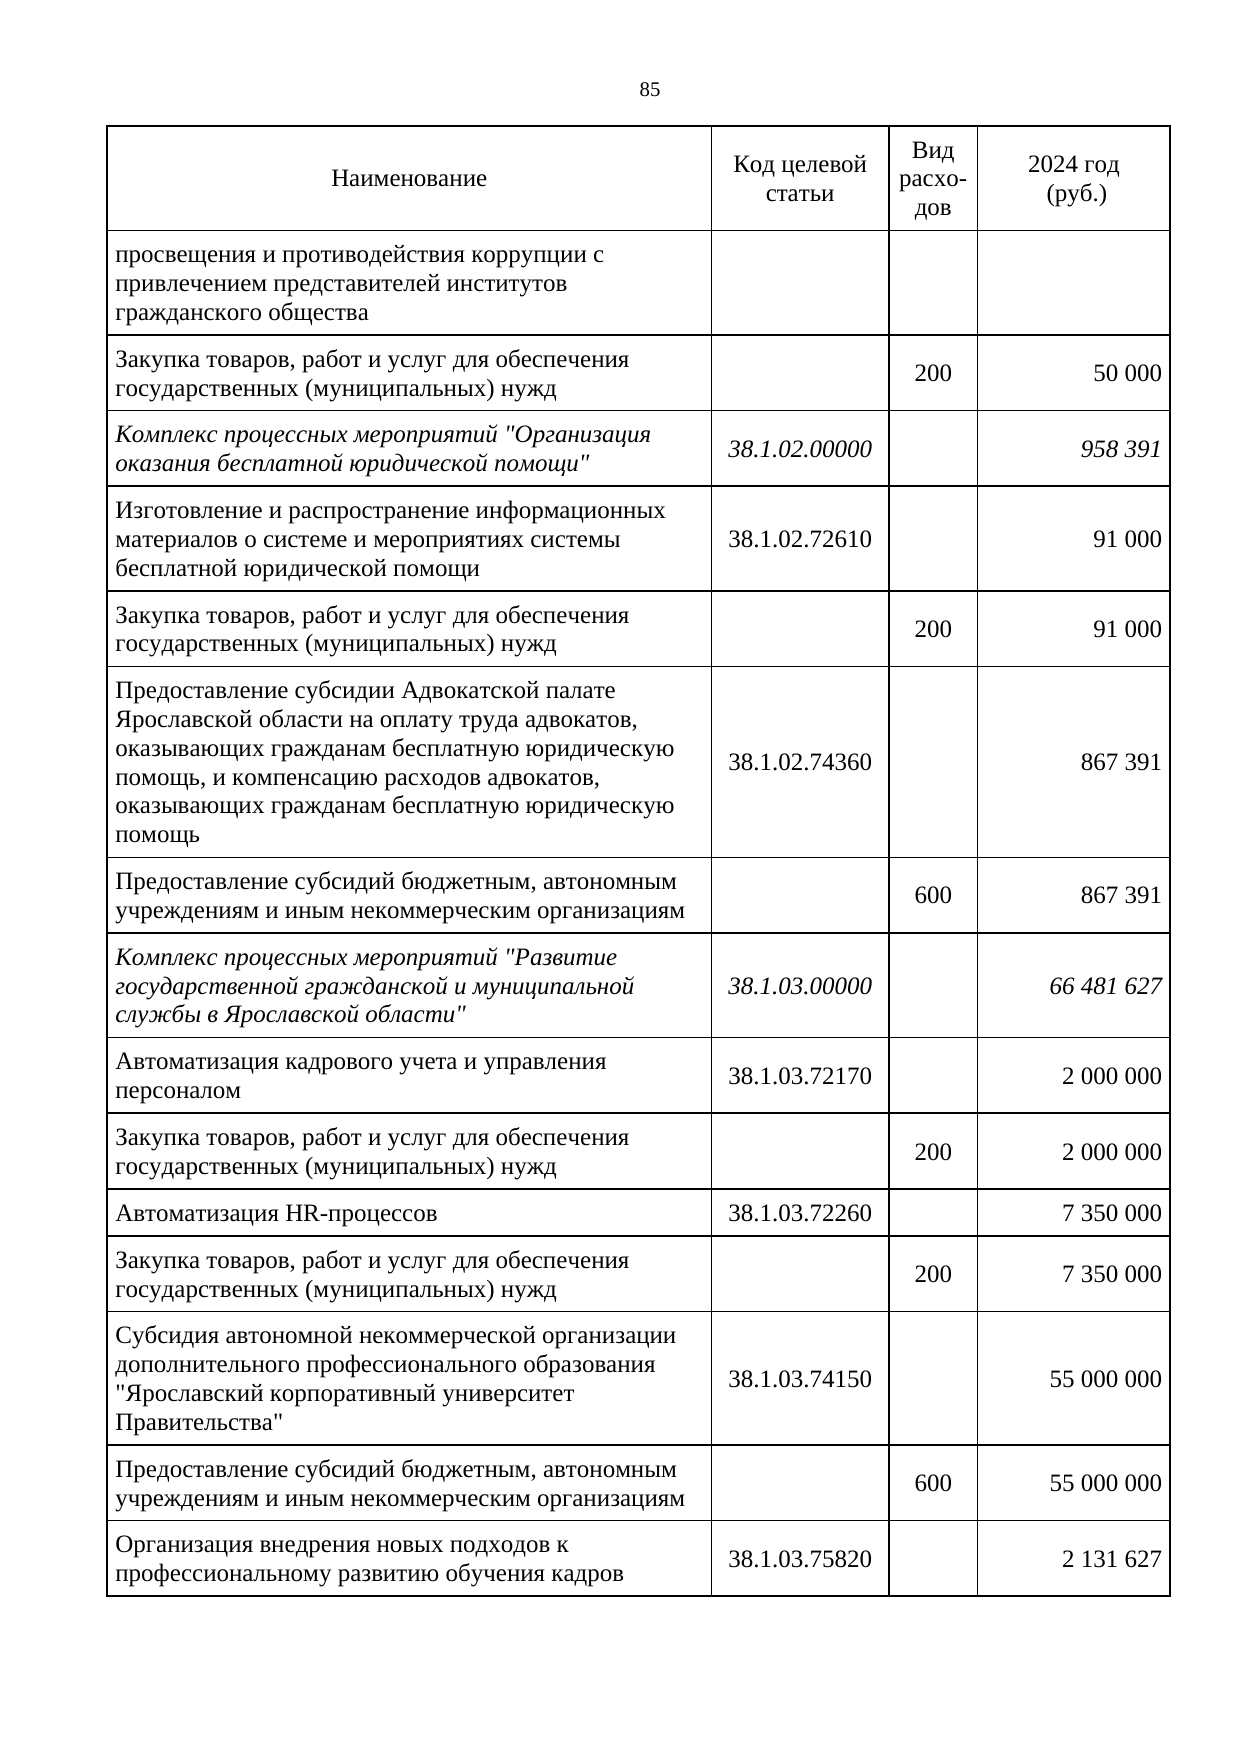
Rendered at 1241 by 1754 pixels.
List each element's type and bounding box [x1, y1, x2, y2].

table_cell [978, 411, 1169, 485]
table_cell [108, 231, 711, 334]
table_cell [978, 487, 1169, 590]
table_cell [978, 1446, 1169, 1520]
table_header [890, 127, 977, 229]
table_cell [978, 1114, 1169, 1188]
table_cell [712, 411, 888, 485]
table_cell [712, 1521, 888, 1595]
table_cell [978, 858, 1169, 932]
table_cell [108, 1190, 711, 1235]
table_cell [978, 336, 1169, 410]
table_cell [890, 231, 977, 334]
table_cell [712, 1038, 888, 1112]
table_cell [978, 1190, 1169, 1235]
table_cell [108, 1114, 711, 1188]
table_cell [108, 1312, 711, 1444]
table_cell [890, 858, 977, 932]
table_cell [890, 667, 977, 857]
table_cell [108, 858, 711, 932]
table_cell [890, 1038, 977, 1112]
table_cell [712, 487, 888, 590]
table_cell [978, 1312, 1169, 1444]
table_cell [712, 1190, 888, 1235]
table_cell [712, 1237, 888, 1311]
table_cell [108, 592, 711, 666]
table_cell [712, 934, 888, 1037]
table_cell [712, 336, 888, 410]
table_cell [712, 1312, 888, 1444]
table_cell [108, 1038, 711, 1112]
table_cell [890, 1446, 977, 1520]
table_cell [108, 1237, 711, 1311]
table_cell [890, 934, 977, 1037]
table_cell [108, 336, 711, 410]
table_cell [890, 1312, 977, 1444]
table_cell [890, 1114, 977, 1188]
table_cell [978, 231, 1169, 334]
table_header [712, 127, 888, 229]
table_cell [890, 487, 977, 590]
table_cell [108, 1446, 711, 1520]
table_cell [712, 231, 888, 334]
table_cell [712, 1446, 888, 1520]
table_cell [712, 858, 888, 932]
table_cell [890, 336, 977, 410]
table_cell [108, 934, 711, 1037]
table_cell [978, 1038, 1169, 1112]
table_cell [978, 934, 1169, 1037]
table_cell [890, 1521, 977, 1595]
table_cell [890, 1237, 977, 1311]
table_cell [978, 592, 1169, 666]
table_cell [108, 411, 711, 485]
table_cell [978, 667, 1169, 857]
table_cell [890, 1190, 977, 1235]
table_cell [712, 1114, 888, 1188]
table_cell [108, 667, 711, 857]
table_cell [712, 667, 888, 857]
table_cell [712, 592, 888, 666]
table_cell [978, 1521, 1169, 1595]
table_header [108, 127, 711, 229]
table_header [978, 127, 1169, 229]
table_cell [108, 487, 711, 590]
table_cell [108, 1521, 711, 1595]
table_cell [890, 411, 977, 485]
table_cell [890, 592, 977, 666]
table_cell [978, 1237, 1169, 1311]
